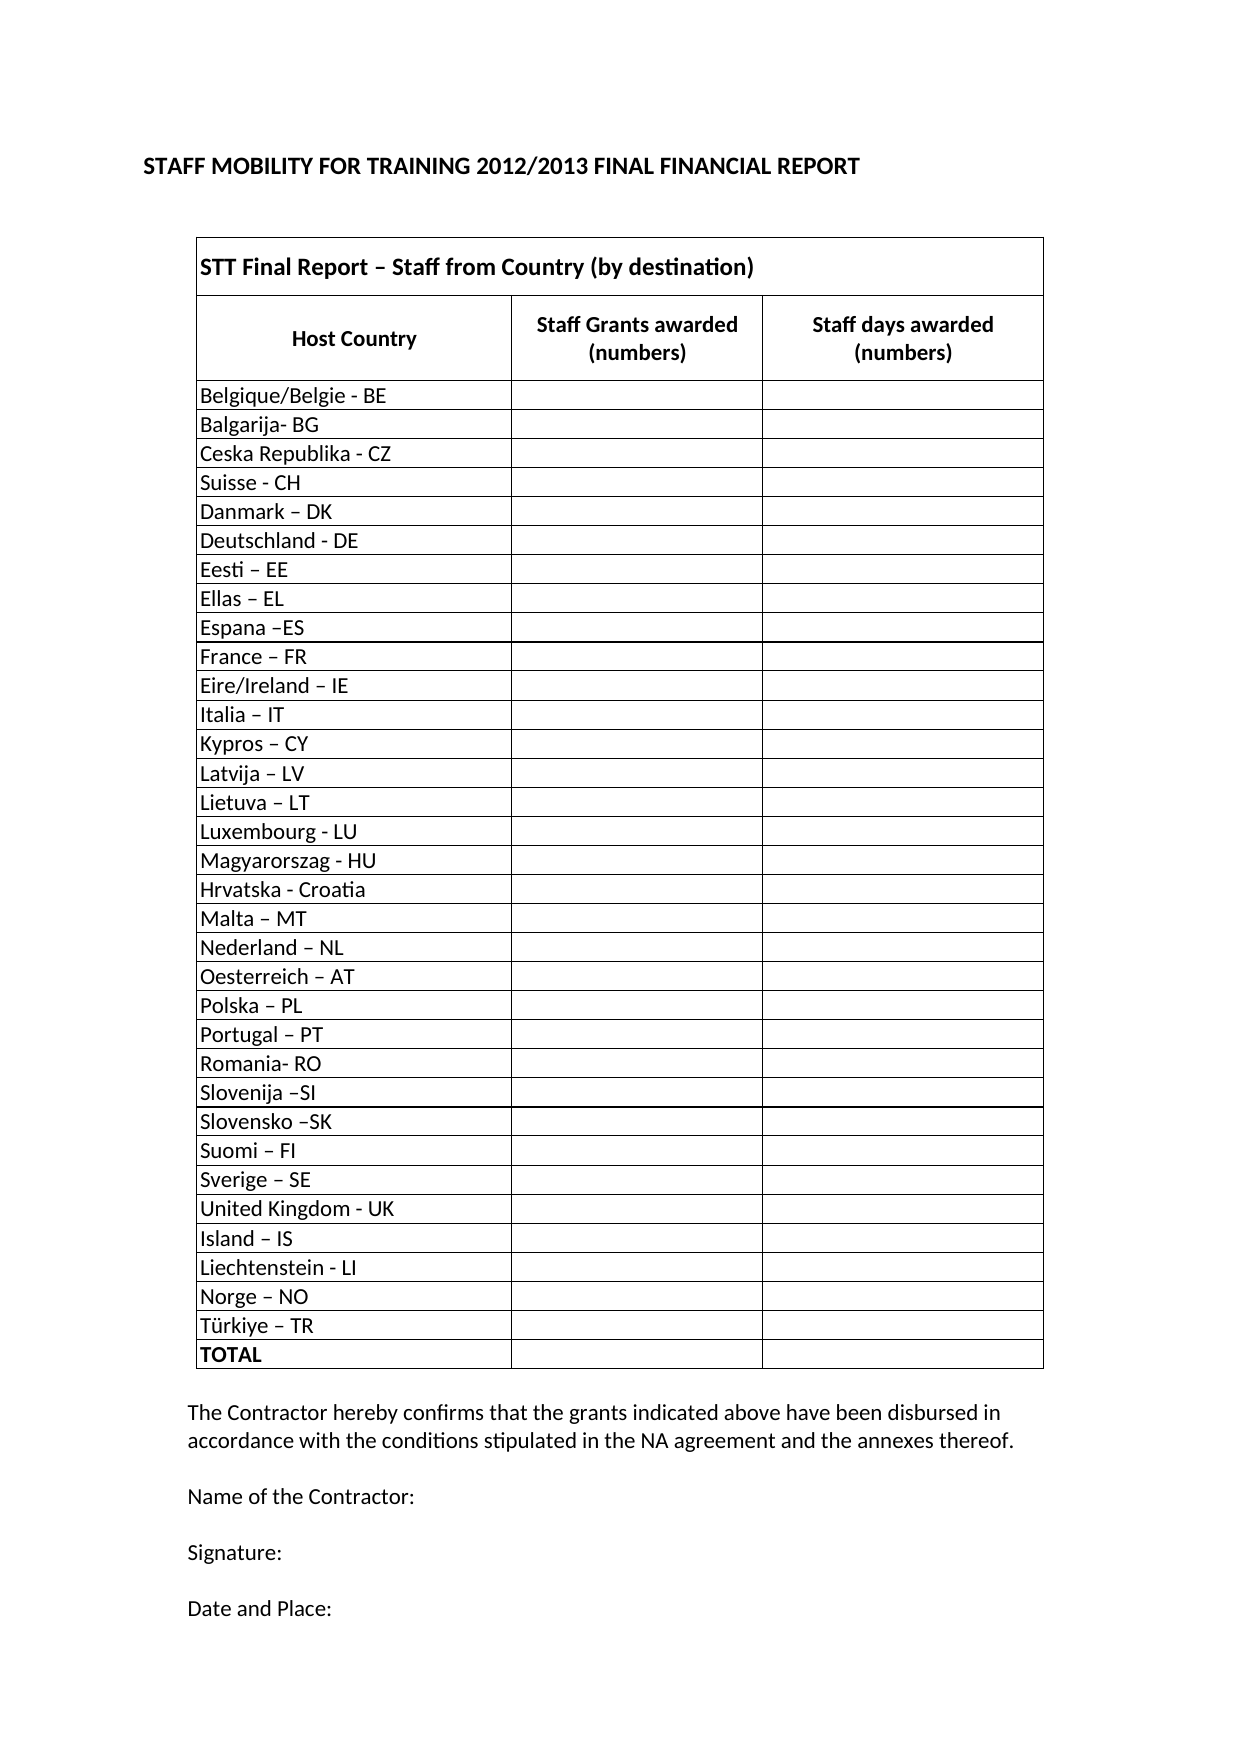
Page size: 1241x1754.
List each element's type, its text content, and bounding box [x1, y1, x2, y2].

table_cell [512, 875, 762, 903]
table_cell Luxembourg - LU [197, 817, 511, 845]
table_cell TOTAL [197, 1340, 511, 1368]
table_cell Host Country [197, 296, 511, 380]
table_cell [512, 991, 762, 1019]
table_cell [763, 933, 1043, 961]
table_cell [512, 1340, 762, 1368]
table_cell [763, 1253, 1043, 1281]
table_cell France – FR [197, 643, 511, 670]
table_cell Staff days awarded (numbers) [763, 296, 1043, 380]
table_cell Latvija – LV [197, 759, 511, 787]
table_cell [512, 1020, 762, 1048]
table_cell Deutschland - DE [197, 526, 511, 554]
table_header STT Final Report – Staff from Country (by destination) [197, 238, 1043, 295]
table_cell [763, 788, 1043, 816]
table_cell Polska – PL [197, 991, 511, 1019]
table_cell Oesterreich – AT [197, 962, 511, 990]
table_cell [512, 1166, 762, 1193]
table_cell Balgarija- BG [197, 410, 511, 438]
table_cell [512, 671, 762, 699]
table_cell [512, 759, 762, 787]
table_cell [763, 497, 1043, 525]
table_cell [512, 1311, 762, 1339]
table_cell [512, 1049, 762, 1077]
table_cell Belgique/Belgie - BE [197, 381, 511, 409]
table_cell Romania- RO [197, 1049, 511, 1077]
table_cell [512, 1282, 762, 1310]
table_cell Italia – IT [197, 701, 511, 728]
table_cell [763, 526, 1043, 554]
table_cell Island – IS [197, 1224, 511, 1252]
table_cell [512, 381, 762, 409]
table_cell [763, 555, 1043, 583]
table_cell Eesti – EE [197, 555, 511, 583]
table_cell [512, 643, 762, 670]
table_cell Magyarorszag - HU [197, 846, 511, 874]
table_cell [512, 962, 762, 990]
table_cell [512, 1195, 762, 1223]
table_cell Liechtenstein - LI [197, 1253, 511, 1281]
table_cell Ceska Republika - CZ [197, 439, 511, 467]
table_cell Sverige – SE [197, 1166, 511, 1193]
text Name of the Contractor: [187, 1482, 1053, 1510]
table_cell [763, 643, 1043, 670]
table_cell Eire/Ireland – IE [197, 671, 511, 699]
table_cell [512, 1078, 762, 1106]
table_cell [763, 759, 1043, 787]
table_cell [512, 846, 762, 874]
table_cell [763, 1224, 1043, 1252]
table_cell [763, 613, 1043, 641]
text The Contractor hereby confirms that the grants indicated above have been disbursed in accordance with the conditions stipulated in the NA agreement and the annexes thereof. [187, 1398, 1053, 1454]
table_cell [763, 1136, 1043, 1164]
table_cell [512, 1108, 762, 1135]
table_cell [763, 1282, 1043, 1310]
table_cell [763, 962, 1043, 990]
table_cell [763, 1108, 1043, 1135]
table_cell Portugal – PT [197, 1020, 511, 1048]
text Date and Place: [187, 1594, 1053, 1622]
table_cell [512, 1224, 762, 1252]
table_cell [763, 1311, 1043, 1339]
table_cell [763, 439, 1043, 467]
table_cell [763, 817, 1043, 845]
table_cell [763, 1078, 1043, 1106]
table_cell [512, 1136, 762, 1164]
table_cell [512, 701, 762, 728]
table_cell Kypros – CY [197, 730, 511, 758]
table_cell [763, 730, 1043, 758]
table_cell [763, 1020, 1043, 1048]
table_cell Suomi – FI [197, 1136, 511, 1164]
table_cell [763, 1195, 1043, 1223]
table_cell Staff Grants awarded (numbers) [512, 296, 762, 380]
table_cell Lietuva – LT [197, 788, 511, 816]
table_cell Türkiye – TR [197, 1311, 511, 1339]
table_cell [512, 933, 762, 961]
table_cell Norge – NO [197, 1282, 511, 1310]
table_cell Suisse - CH [197, 468, 511, 496]
table_cell [763, 846, 1043, 874]
table_cell [763, 1049, 1043, 1077]
table_cell [763, 1340, 1043, 1368]
table_cell [763, 904, 1043, 932]
table_cell [512, 584, 762, 612]
table_cell [763, 991, 1043, 1019]
text Signature: [187, 1538, 1053, 1566]
table_cell Ellas – EL [197, 584, 511, 612]
table_cell [512, 904, 762, 932]
table_cell Espana –ES [197, 613, 511, 641]
table_cell [763, 1166, 1043, 1193]
table_cell Nederland – NL [197, 933, 511, 961]
table_cell United Kingdom - UK [197, 1195, 511, 1223]
table_cell [512, 730, 762, 758]
table_cell [512, 613, 762, 641]
table_cell [763, 410, 1043, 438]
table_cell [512, 1253, 762, 1281]
table_cell [512, 817, 762, 845]
table_cell [512, 468, 762, 496]
table_cell [763, 875, 1043, 903]
table_cell [763, 468, 1043, 496]
table_cell [512, 439, 762, 467]
table_cell [763, 584, 1043, 612]
text STAFF MOBILITY FOR TRAINING 2012/2013 FINAL FINANCIAL REPORT [143, 150, 1053, 181]
table_cell Malta – MT [197, 904, 511, 932]
table_cell [763, 381, 1043, 409]
table_cell [512, 555, 762, 583]
table_cell [763, 671, 1043, 699]
table_cell Hrvatska - Croatia [197, 875, 511, 903]
table_cell Slovensko –SK [197, 1108, 511, 1135]
table_cell [512, 526, 762, 554]
table_cell Danmark – DK [197, 497, 511, 525]
table_cell Slovenija –SI [197, 1078, 511, 1106]
table_cell [512, 410, 762, 438]
table_cell [512, 788, 762, 816]
table_cell [763, 701, 1043, 728]
table_cell [512, 497, 762, 525]
